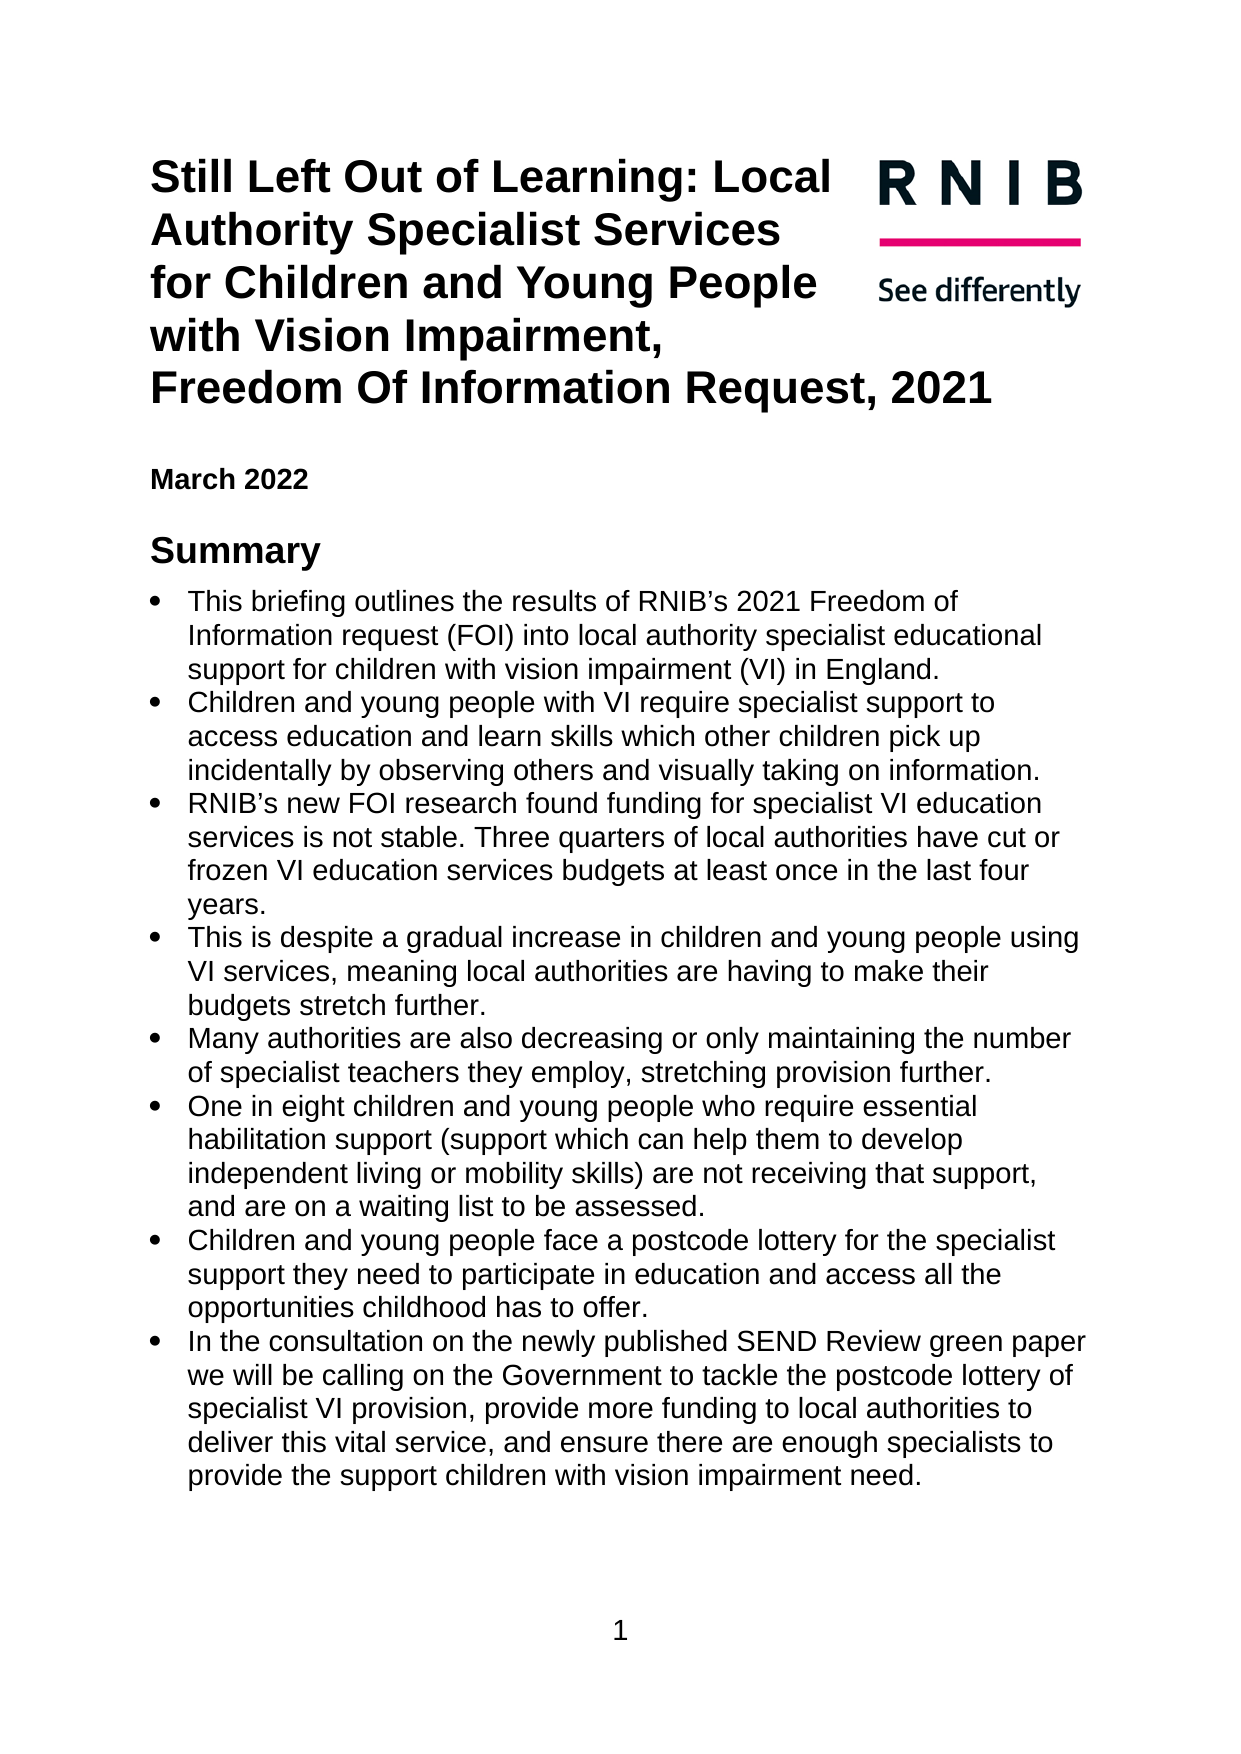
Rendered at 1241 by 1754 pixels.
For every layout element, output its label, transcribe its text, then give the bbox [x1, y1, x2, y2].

list RNIB’s new FOI research found funding for specialist VI education services is not stable. Three quarters of local authorities have cut or frozen VI education services budgets at least once in the last four years. [150, 786, 1090, 920]
list Children and young people with VI require specialist support to access education and learn skills which other children pick up incidentally by observing others and visually taking on information. [150, 685, 1090, 786]
picture [866, 150, 1091, 321]
list This is despite a gradual increase in children and young people using VI services, meaning local authorities are having to make their budgets stretch further. [150, 920, 1090, 1021]
list Children and young people face a postcode lottery for the specialist support they need to participate in education and access all the opportunities childhood has to offer. [150, 1223, 1090, 1324]
list One in eight children and young people who require essential habilitation support (support which can help them to develop independent living or mobility skills) are not receiving that support, and are on a waiting list to be assessed. [150, 1088, 1090, 1223]
list In the consultation on the newly published SEND Review green paper we will be calling on the Government to tackle the postcode lottery of specialist VI provision, provide more funding to local authorities to deliver this vital service, and ensure there are enough specialists to provide the support children with vision impairment need. [150, 1324, 1090, 1492]
subtitle Summary [150, 529, 1090, 572]
text March 2022 [150, 462, 1090, 495]
list This briefing outlines the results of RNIB’s 2021 Freedom of Information request (FOI) into local authority specialist educational support for children with vision impairment (VI) in England. [150, 584, 1090, 685]
list Many authorities are also decreasing or only maintaining the number of specialist teachers they employ, stretching provision further. [150, 1021, 1090, 1088]
subtitle Still Left Out of Learning: Local Authority Specialist Services for Children and Young People with Vision Impairment, Freedom Of Information Request, 2021 [150, 150, 1090, 413]
